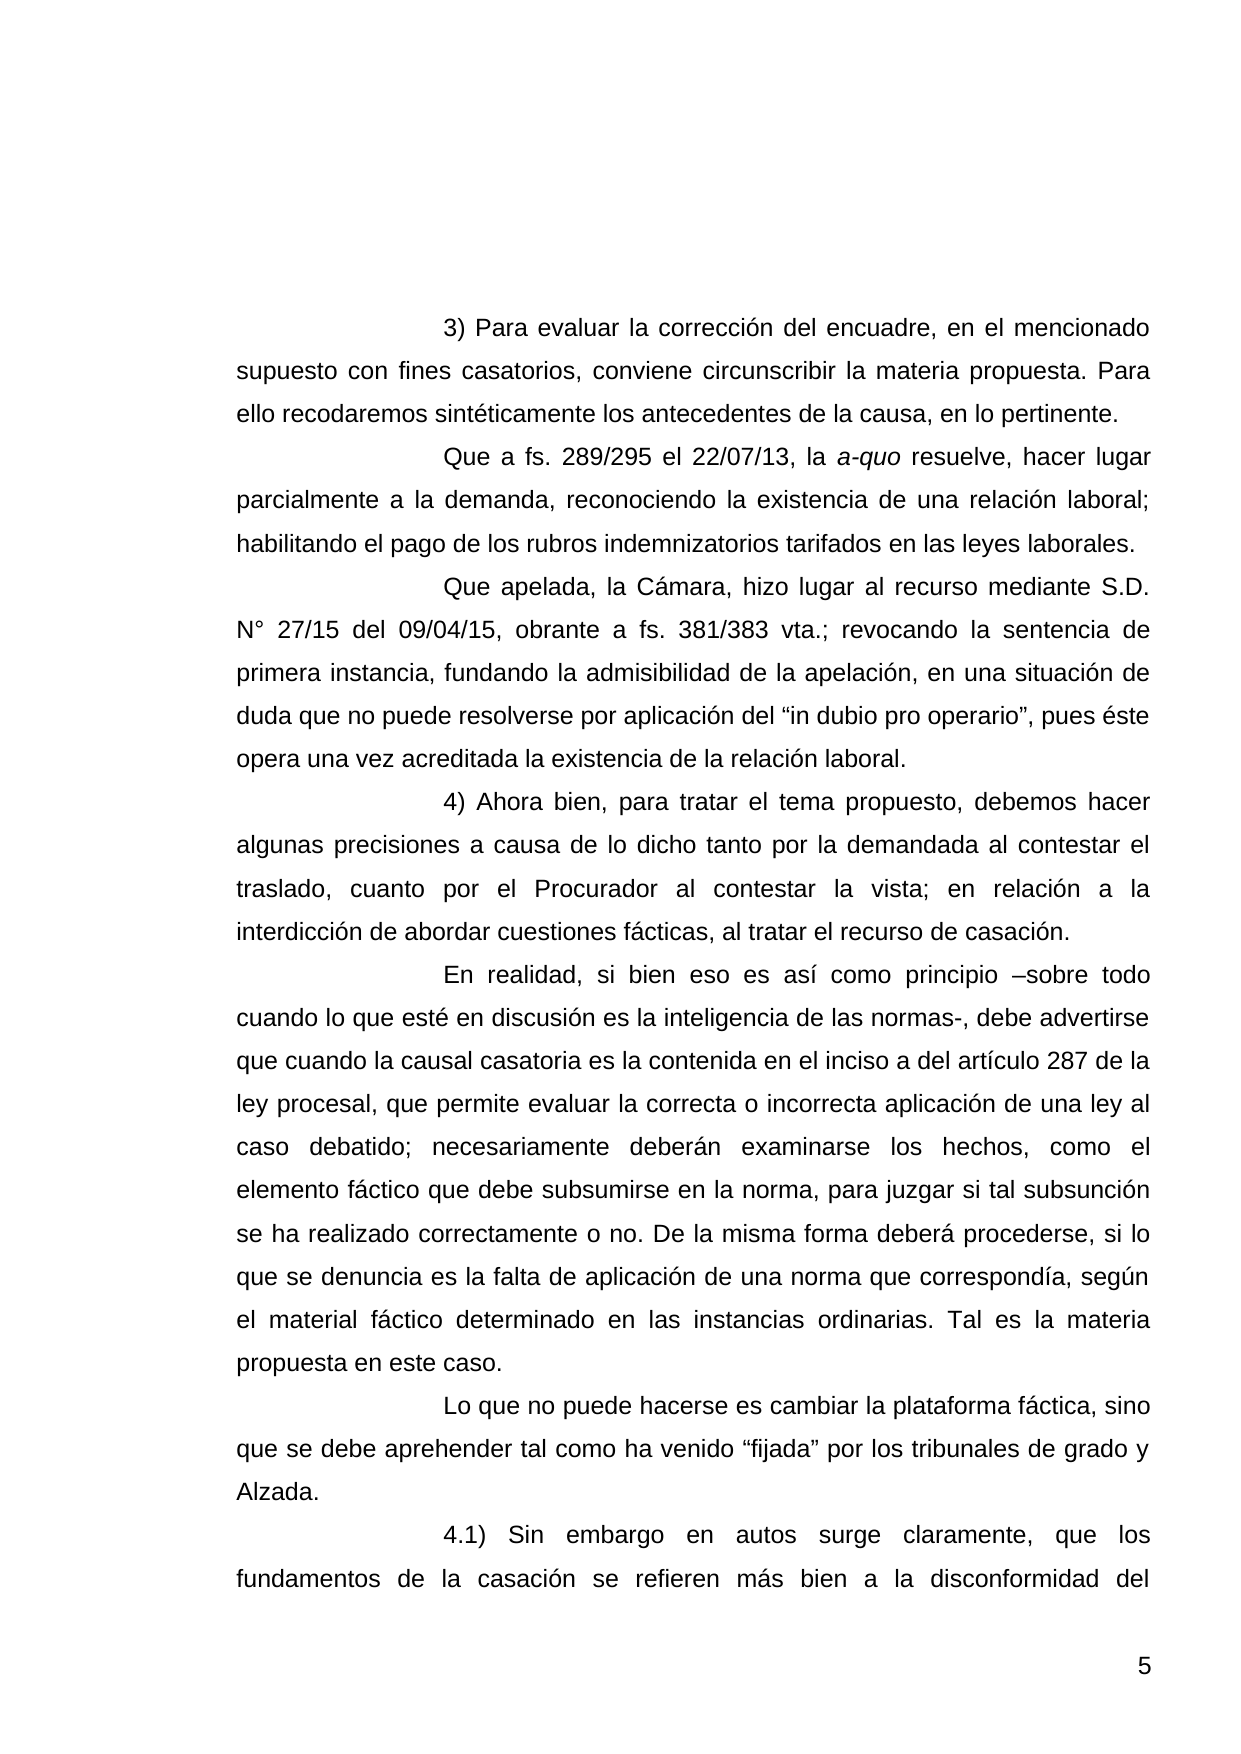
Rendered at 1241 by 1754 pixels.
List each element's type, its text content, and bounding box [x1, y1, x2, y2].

text Que a fs. 289/295 el 22/07/13, la a-quo resuelve, hacer lugar parcialmente a la demanda, reconociendo la existencia de una relación laboral; habilitando el pago de los rubros indemnizatorios tarifados en las leyes laborales. [236, 442, 1152, 557]
text Que apelada, la Cámara, hizo lugar al recurso mediante S.D. N° 27/15 del 09/04/15, obrante a fs. 381/383 vta.; revocando la sentencia de primera instancia, fundando la admisibilidad de la apelación, en una situación de duda que no puede resolverse por aplicación del “in dubio pro operario”, pues éste opera una vez acreditada la existencia de la relación laboral. [236, 572, 1152, 773]
text 4) Ahora bien, para tratar el tema propuesto, debemos hacer algunas precisiones a causa de lo dicho tanto por la demandada al contestar el traslado, cuanto por el Procurador al contestar la vista; en relación a la interdicción de abordar cuestiones fácticas, al tratar el recurso de casación. [236, 787, 1152, 946]
text 3) Para evaluar la corrección del encuadre, en el mencionado supuesto con fines casatorios, conviene circunscribir la materia propuesta. Para ello recodaremos sintéticamente los antecedentes de la causa, en lo pertinente. [236, 313, 1152, 428]
text En realidad, si bien eso es así como principio –sobre todo cuando lo que esté en discusión es la inteligencia de las normas-, debe advertirse que cuando la causal casatoria es la contenida en el inciso a del artículo 287 de la ley procesal, que permite evaluar la correcta o incorrecta aplicación de una ley al caso debatido; necesariamente deberán examinarse los hechos, como el elemento fáctico que debe subsumirse en la norma, para juzgar si tal subsunción se ha realizado correctamente o no. De la misma forma deberá procederse, si lo que se denuncia es la falta de aplicación de una norma que correspondía, según el material fáctico determinado en las instancias ordinarias. Tal es la materia propuesta en este caso. [236, 960, 1152, 1377]
text Lo que no puede hacerse es cambiar la plataforma fáctica, sino que se debe aprehender tal como ha venido “fijada” por los tribunales de grado y Alzada. [236, 1391, 1152, 1506]
